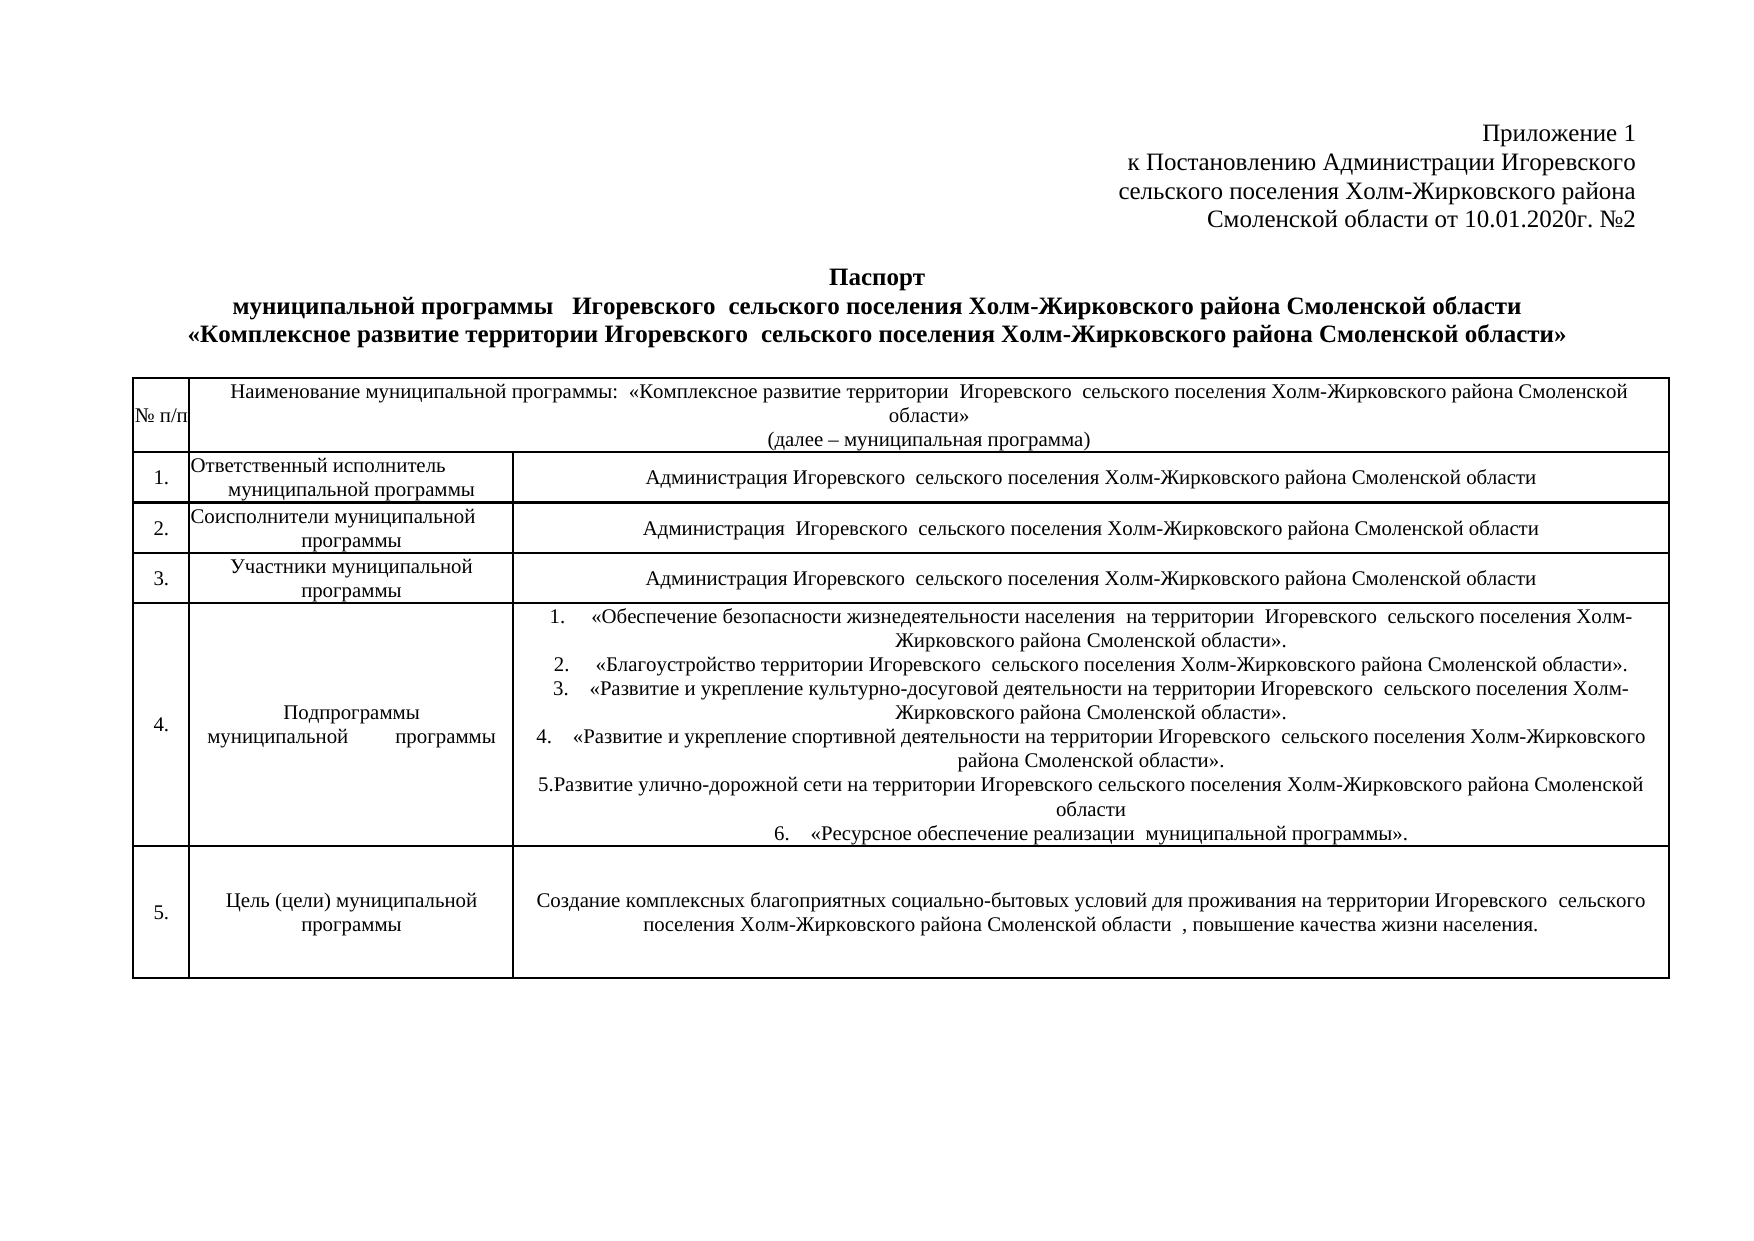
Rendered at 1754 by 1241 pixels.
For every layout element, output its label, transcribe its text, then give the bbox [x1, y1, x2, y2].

table_cell 1. «Обеспечение безопасности жизнедеятельности населения на территории Игоревского сельского поселения Холм-Жирковского района Смоленской области». 2. «Благоустройство территории Игоревского сельского поселения Холм-Жирковского района Смоленской области». 3. «Развитие и укрепление культурно-досуговой деятельности на территории Игоревского сельского поселения Холм-Жирковского района Смоленской области». 4. «Развитие и укрепление спортивной деятельности на территории Игоревского сельского поселения Холм-Жирковского района Смоленской области». 5.Развитие улично-дорожной сети на территории Игоревского сельского поселения Холм-Жирковского района Смоленской области 6. «Ресурсное обеспечение реализации муниципальной программы». [514, 604, 1668, 844]
text Паспорт [118, 262, 1636, 291]
table_cell 2. [134, 504, 188, 552]
table_cell Администрация Игоревского сельского поселения Холм-Жирковского района Смоленской области [514, 453, 1668, 501]
table_cell Создание комплексных благоприятных социально-бытовых условий для проживания на территории Игоревского сельского поселения Холм-Жирковского района Смоленской области , повышение качества жизни населения. [514, 847, 1668, 977]
table_cell Ответственный исполнитель муниципальной программы [190, 453, 512, 501]
text Приложение 1 [118, 118, 1636, 147]
table_cell Соисполнители муниципальной программы [190, 504, 512, 552]
table_cell Администрация Игоревского сельского поселения Холм-Жирковского района Смоленской области [514, 504, 1668, 552]
text муниципальной программы Игоревского сельского поселения Холм-Жирковского района Смоленской области [118, 291, 1636, 319]
table_cell Участники муниципальной программы [190, 554, 512, 602]
text к Постановлению Администрации Игоревского [118, 147, 1636, 176]
text «Комплексное развитие территории Игоревского сельского поселения Холм-Жирковского района Смоленской области» [118, 319, 1636, 348]
table_cell Цель (цели) муниципальной программы [190, 847, 512, 977]
text Смоленской области от 10.01.2020г. №2 [118, 204, 1636, 233]
text сельского поселения Холм-Жирковского района [118, 176, 1636, 204]
table_cell Администрация Игоревского сельского поселения Холм-Жирковского района Смоленской области [514, 554, 1668, 602]
table_header Наименование муниципальной программы: «Комплексное развитие территории Игоревского сельского поселения Холм-Жирковского района Смоленской области» (далее – муниципальная программа) [190, 379, 1668, 451]
table_cell Подпрограммы муниципальной программы [190, 604, 512, 844]
table_cell 5. [134, 847, 188, 977]
table_cell 1. [134, 453, 188, 501]
table_cell 3. [134, 554, 188, 602]
table_header № п/п [134, 379, 188, 451]
table_cell 4. [134, 604, 188, 844]
